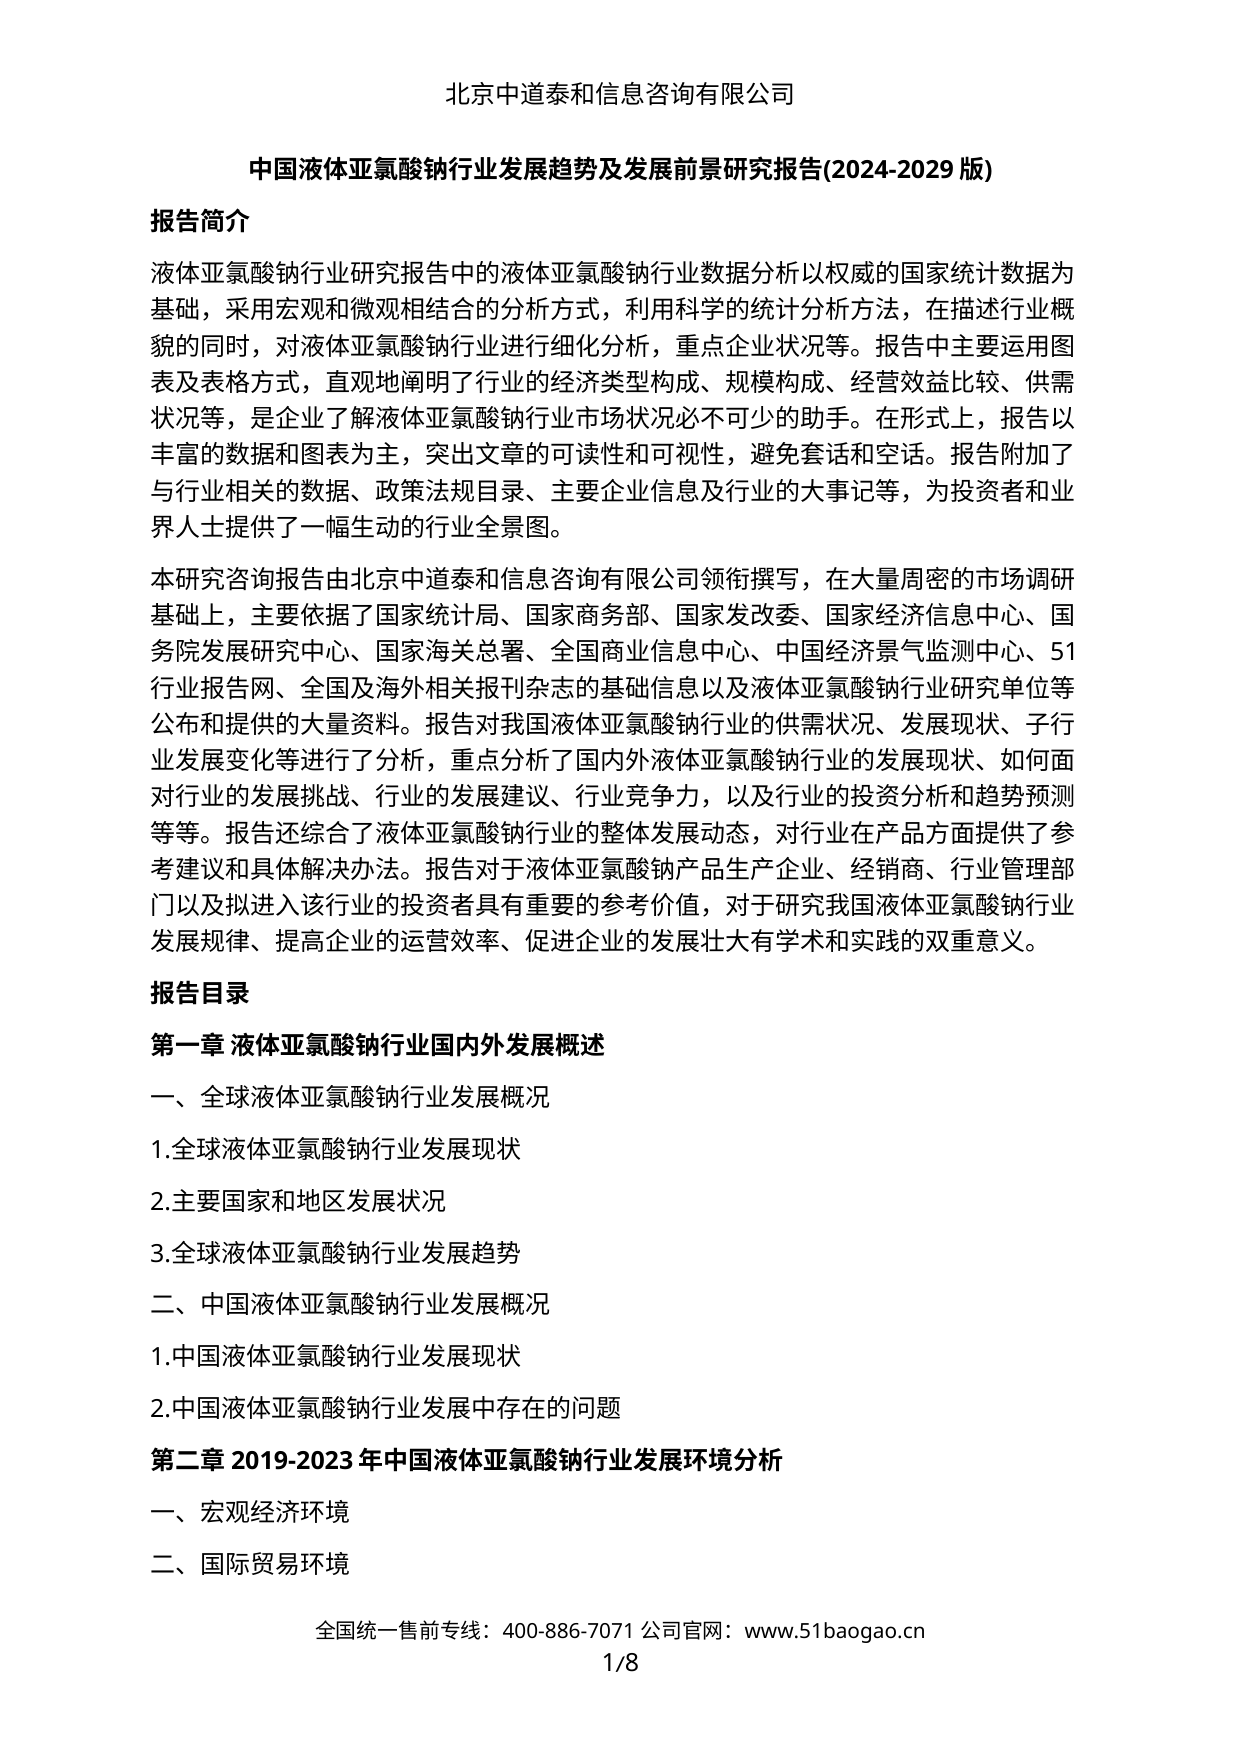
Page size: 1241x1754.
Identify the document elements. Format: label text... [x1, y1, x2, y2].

text 报告目录 [150, 974, 1090, 1010]
text 一、宏观经济环境 [150, 1492, 1090, 1529]
text 本研究咨询报告由北京中道泰和信息咨询有限公司领衔撰写，在大量周密的市场调研基础上，主要依据了国家统计局、国家商务部、国家发改委、国家经济信息中心、国务院发展研究中心、国家海关总署、全国商业信息中心、中国经济景气监测中心、51行业报告网、全国及海外相关报刊杂志的基础信息以及液体亚氯酸钠行业研究单位等公布和提供的大量资料。报告对我国液体亚氯酸钠行业的供需状况、发展现状、子行业发展变化等进行了分析，重点分析了国内外液体亚氯酸钠行业的发展现状、如何面对行业的发展挑战、行业的发展建议、行业竞争力，以及行业的投资分析和趋势预测等等。报告还综合了液体亚氯酸钠行业的整体发展动态，对行业在产品方面提供了参考建议和具体解决办法。报告对于液体亚氯酸钠产品生产企业、经销商、行业管理部门以及拟进入该行业的投资者具有重要的参考价值，对于研究我国液体亚氯酸钠行业发展规律、提高企业的运营效率、促进企业的发展壮大有学术和实践的双重意义。 [150, 559, 1090, 958]
text 报告简介 [150, 202, 1090, 238]
text 1.中国液体亚氯酸钠行业发展现状 [150, 1337, 1090, 1373]
text 2.主要国家和地区发展状况 [150, 1181, 1090, 1217]
text 一、全球液体亚氯酸钠行业发展概况 [150, 1077, 1090, 1114]
text 中国液体亚氯酸钠行业发展趋势及发展前景研究报告(2024-2029版) [150, 150, 1090, 186]
text 第一章 液体亚氯酸钠行业国内外发展概述 [150, 1026, 1090, 1062]
text 2.中国液体亚氯酸钠行业发展中存在的问题 [150, 1389, 1090, 1425]
text 第二章 2019-2023年中国液体亚氯酸钠行业发展环境分析 [150, 1441, 1090, 1477]
text 二、国际贸易环境 [150, 1544, 1090, 1581]
text 液体亚氯酸钠行业研究报告中的液体亚氯酸钠行业数据分析以权威的国家统计数据为基础，采用宏观和微观相结合的分析方式，利用科学的统计分析方法，在描述行业概貌的同时，对液体亚氯酸钠行业进行细化分析，重点企业状况等。报告中主要运用图表及表格方式，直观地阐明了行业的经济类型构成、规模构成、经营效益比较、供需状况等，是企业了解液体亚氯酸钠行业市场状况必不可少的助手。在形式上，报告以丰富的数据和图表为主，突出文章的可读性和可视性，避免套话和空话。报告附加了与行业相关的数据、政策法规目录、主要企业信息及行业的大事记等，为投资者和业界人士提供了一幅生动的行业全景图。 [150, 254, 1090, 544]
text 1.全球液体亚氯酸钠行业发展现状 [150, 1129, 1090, 1166]
text 二、中国液体亚氯酸钠行业发展概况 [150, 1285, 1090, 1321]
text 3.全球液体亚氯酸钠行业发展趋势 [150, 1233, 1090, 1269]
